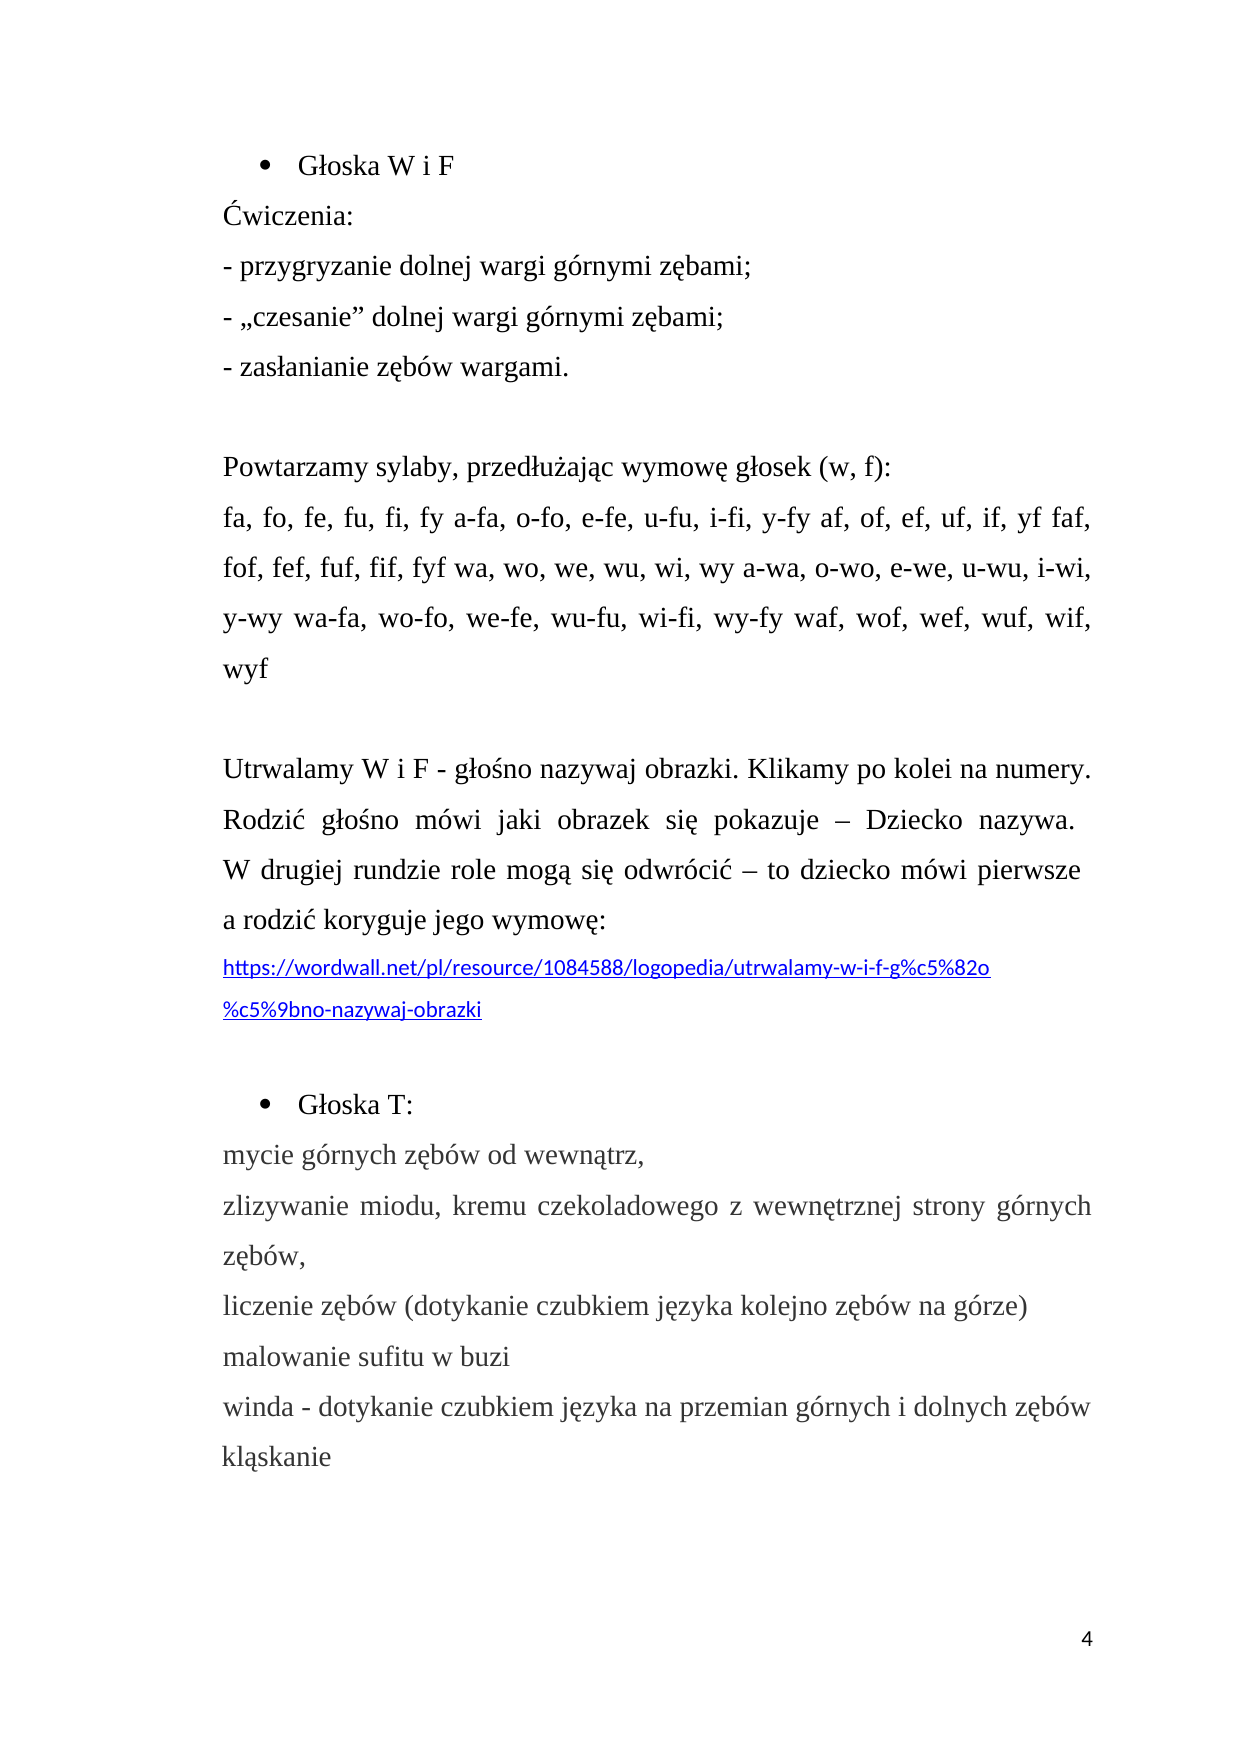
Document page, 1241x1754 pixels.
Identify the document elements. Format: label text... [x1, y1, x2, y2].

list Głoska W i F [260, 148, 1093, 181]
list - zasłanianie zębów wargami. [223, 349, 1093, 382]
list Utrwalamy W i F - głośno nazywaj obrazki. Klikamy po kolei na numery. Rodzić głośno mówi jaki obrazek się pokazuje – Dziecko nazywa. W drugiej rundzie role mogą się odwrócić – to dziecko mówi pierwsze a rodzić koryguje jego wymowę: [223, 785, 1093, 936]
list - „czesanie” dolnej wargi górnymi zębami; [223, 299, 1093, 332]
list winda - dotykanie czubkiem języka na przemian górnych i dolnych zębów [223, 1389, 1093, 1422]
list https://wordwall.net/pl/resource/1084588/logopedia/utrwalamy-w-i-f-g%c5%82o%c5%9bno-nazywaj-obrazki [223, 953, 1093, 1023]
list liczenie zębów (dotykanie czubkiem języka kolejno zębów na górze) [223, 1288, 1093, 1322]
list Głoska T: [260, 1087, 1093, 1121]
list Powtarzamy sylaby, przedłużając wymowę głosek (w, f): [223, 449, 1093, 483]
list malowanie sufitu w buzi [223, 1339, 1093, 1372]
list Ćwiczenia: [223, 198, 1093, 232]
list mycie górnych zębów od wewnątrz, [223, 1137, 1093, 1171]
list fa, fo, fe, fu, fi, fy a-fa, o-fo, e-fe, u-fu, i-fi, y-fy af, of, ef, uf, if, yf faf, fof, fef, fuf, fif, fyf wa, wo, we, wu, wi, wy a-wa, o-wo, e-we, u-wu, i-wi, y-wy wa-fa, wo-fo, we-fe, wu-fu, wi-fi, wy-fy waf, wof, wef, wuf, wif, wyf [223, 500, 1093, 684]
list - przygryzanie dolnej wargi górnymi zębami; [223, 248, 1093, 282]
list zlizywanie miodu, kremu czekoladowego z wewnętrznej strony górnych zębów, [223, 1188, 1093, 1272]
list kląskanie [103, 1439, 1093, 1473]
